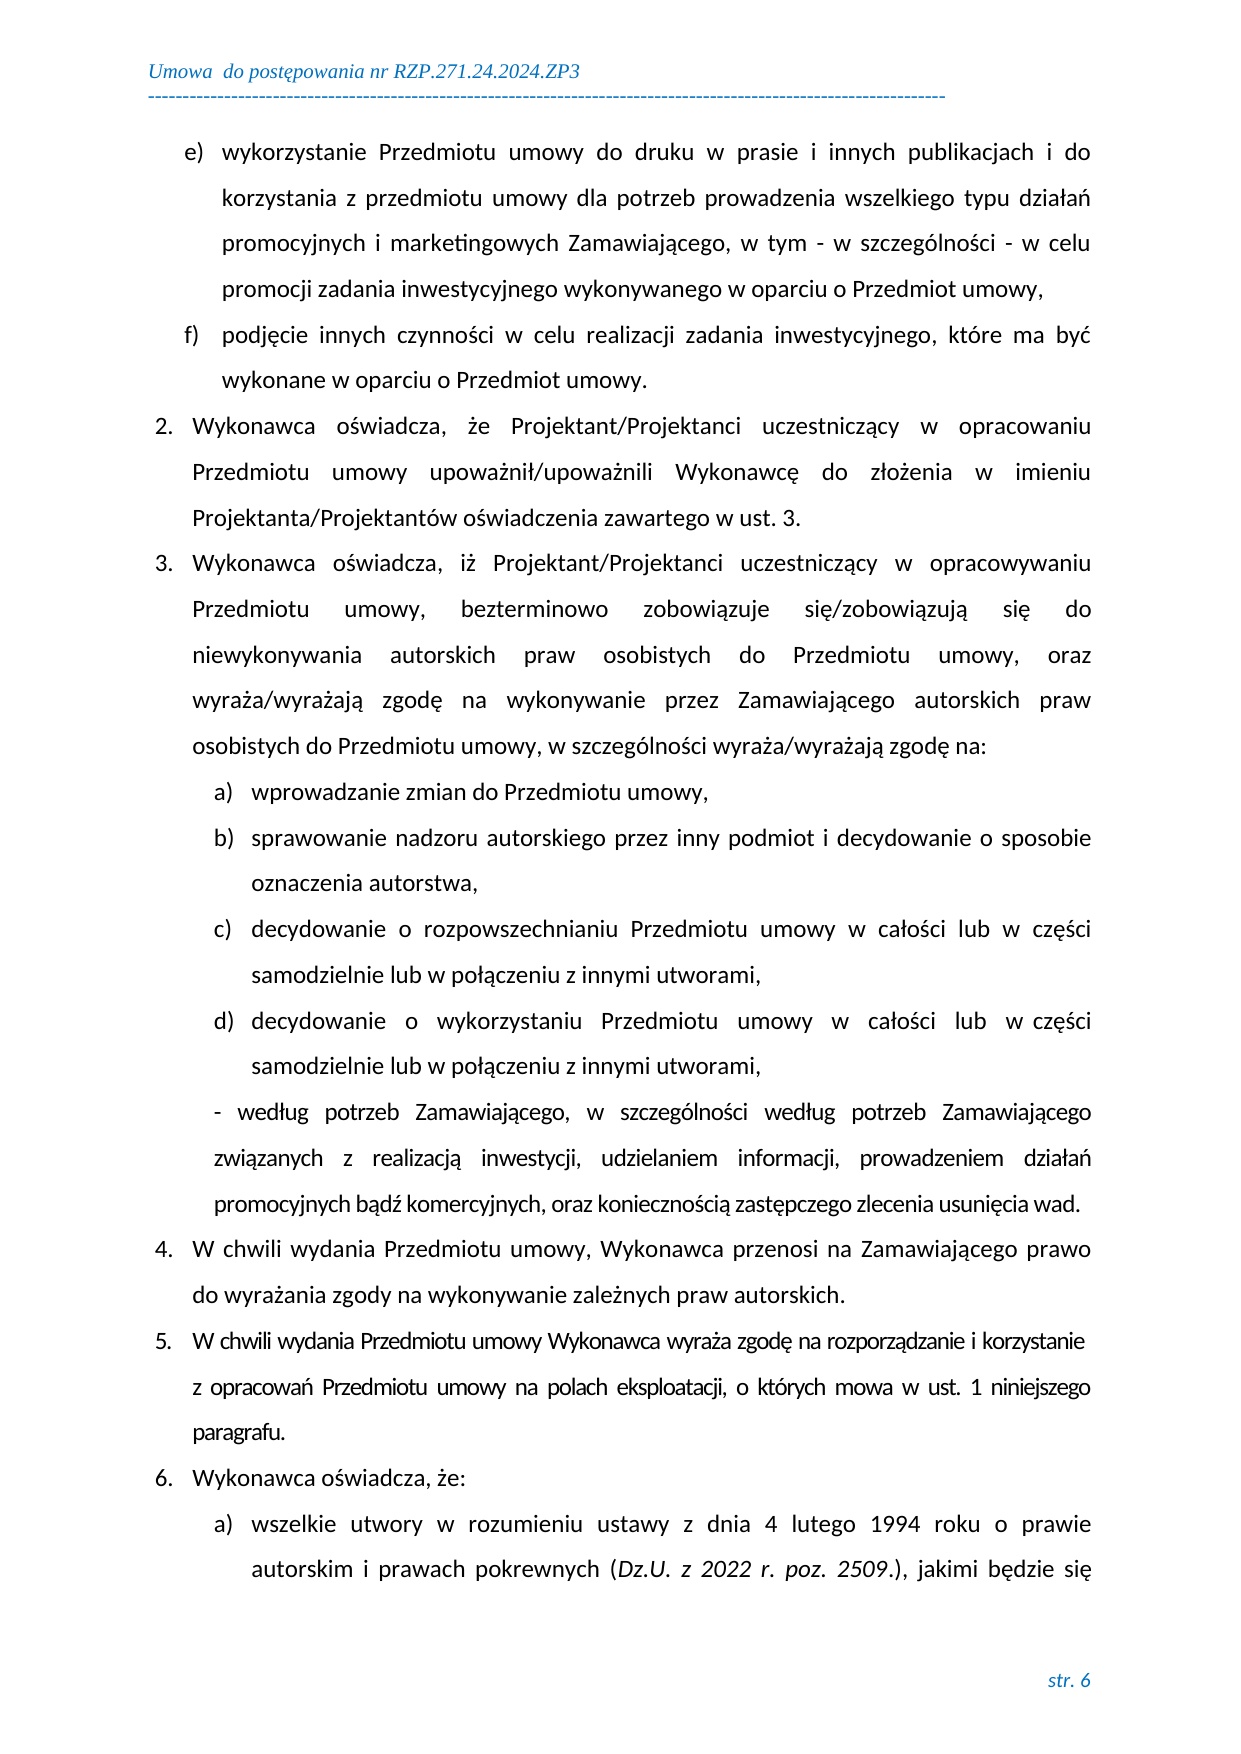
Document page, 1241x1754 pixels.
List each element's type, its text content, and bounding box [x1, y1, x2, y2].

list wprowadzanie zmian do Przedmiotu umowy, [214, 776, 1092, 807]
list wykorzystanie Przedmiotu umowy do druku w prasie i innych publikacjach i do korzystania z przedmiotu umowy dla potrzeb prowadzenia wszelkiego typu działań promocyjnych i marketingowych Zamawiającego, w tym - w szczególności - w celu promocji zadania inwestycyjnego wykonywanego w oparciu o Przedmiot umowy, [184, 136, 1092, 304]
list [214, 1508, 1092, 1584]
list W chwili wydania Przedmiotu umowy Wykonawca wyraża zgodę na rozporządzanie i korzystanie z opracowań Przedmiotu umowy na polach eksploatacji, o których mowa w ust. 1 niniejszego paragrafu. [154, 1325, 1092, 1447]
list podjęcie innych czynności w celu realizacji zadania inwestycyjnego, które ma być wykonane w oparciu o Przedmiot umowy. [184, 319, 1092, 395]
list sprawowanie nadzoru autorskiego przez inny podmiot i decydowanie o sposobie oznaczenia autorstwa, [214, 822, 1092, 898]
list Wykonawca oświadcza, że: [154, 1462, 1092, 1493]
list W chwili wydania Przedmiotu umowy, Wykonawca przenosi na Zamawiającego prawo do wyrażania zgody na wykonywanie zależnych praw autorskich. [154, 1233, 1092, 1310]
list Wykonawca oświadcza, że Projektant/Projektanci uczestniczący w opracowaniu Przedmiotu umowy upoważnił/upoważnili Wykonawcę do złożenia w imieniu Projektanta/Projektantów oświadczenia zawartego w ust. 3. [154, 410, 1092, 532]
list decydowanie o rozpowszechnianiu Przedmiotu umowy w całości lub w części samodzielnie lub w połączeniu z innymi utworami, [214, 913, 1092, 989]
list Wykonawca oświadcza, iż Projektant/Projektanci uczestniczący w opracowywaniu Przedmiotu umowy, bezterminowo zobowiązuje się/zobowiązują się do niewykonywania autorskich praw osobistych do Przedmiotu umowy, oraz wyraża/wyrażają zgodę na wykonywanie przez Zamawiającego autorskich praw osobistych do Przedmiotu umowy, w szczególności wyraża/wyrażają zgodę na: [154, 547, 1092, 761]
text - według potrzeb Zamawiającego, w szczególności według potrzeb Zamawiającego związanych z realizacją inwestycji, udzielaniem informacji, prowadzeniem działań promocyjnych bądź komercyjnych, oraz koniecznością zastępczego zlecenia usunięcia wad. [214, 1096, 1092, 1218]
list decydowanie o wykorzystaniu Przedmiotu umowy w całości lub w części samodzielnie lub w połączeniu z innymi utworami, [214, 1005, 1092, 1081]
